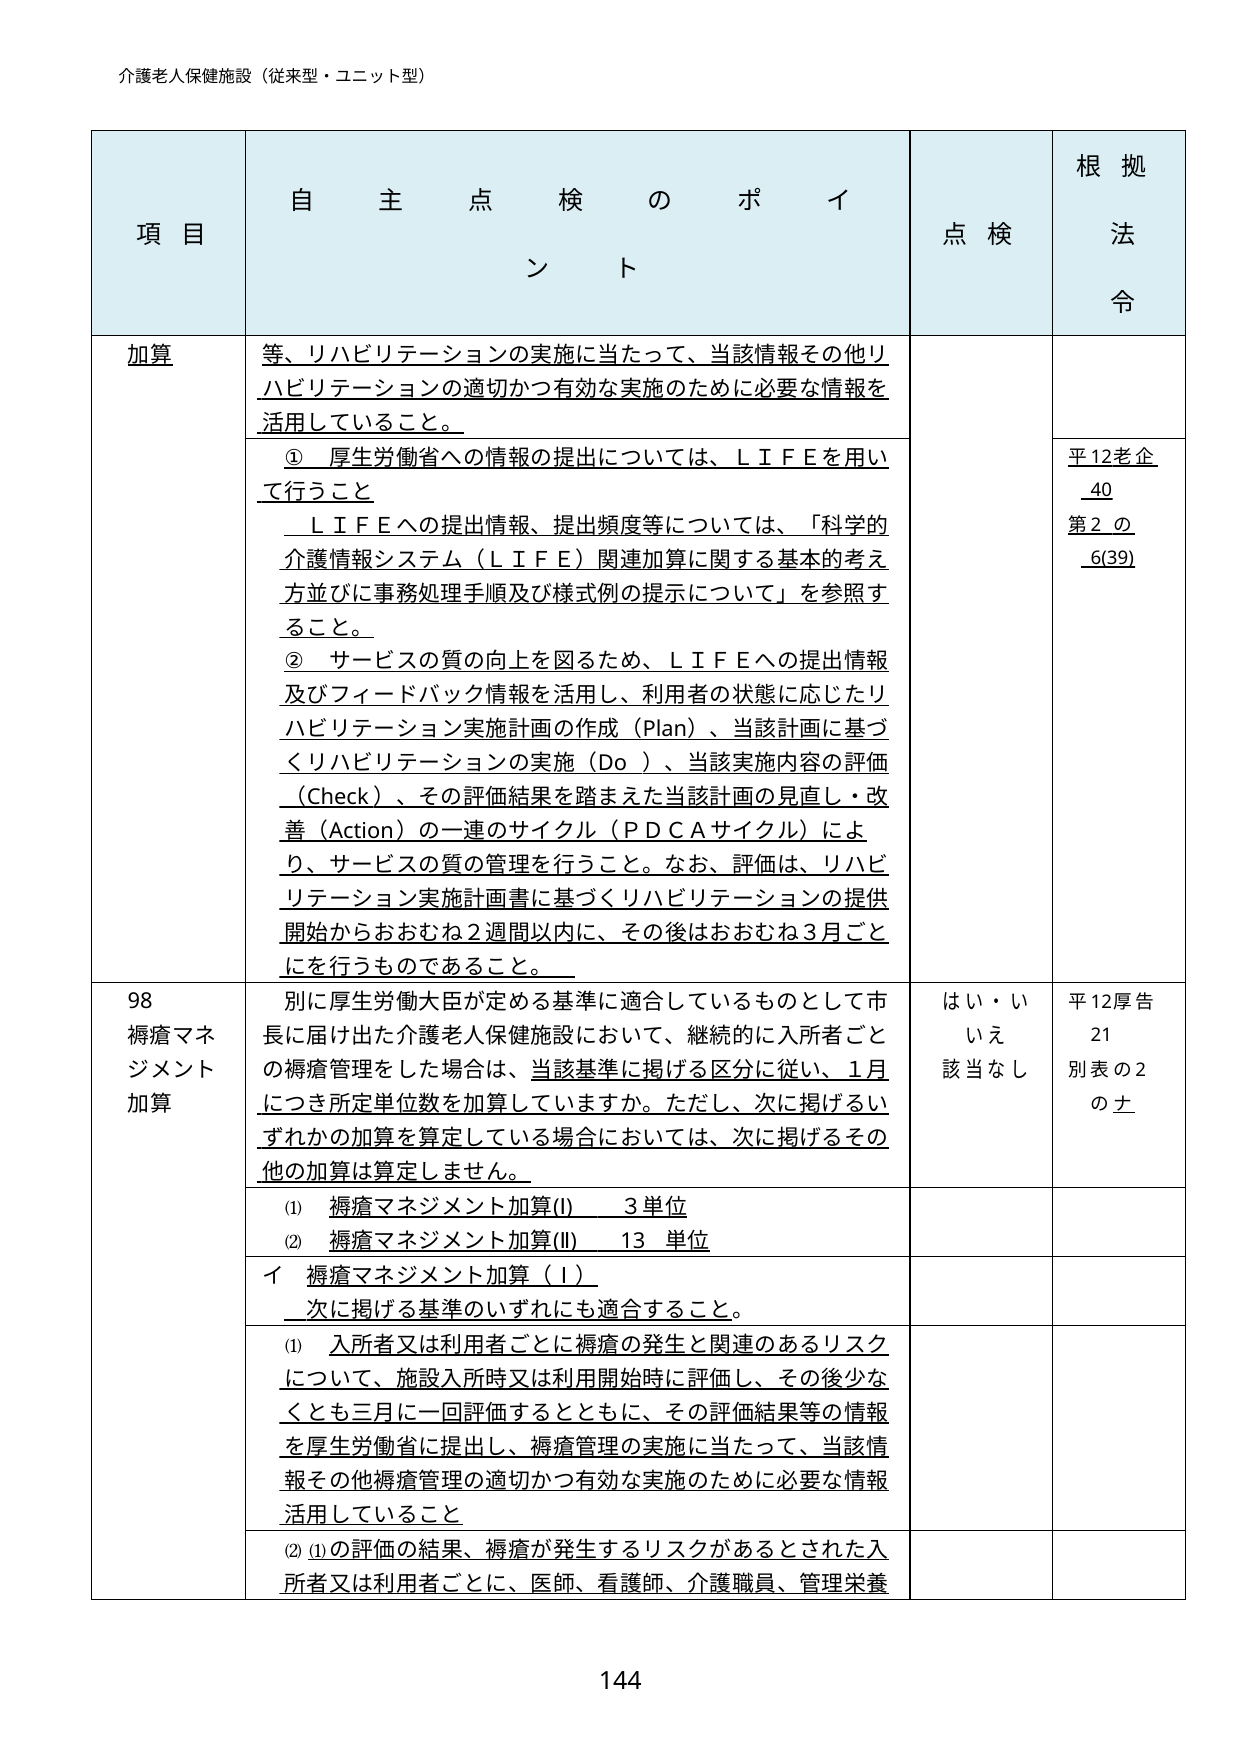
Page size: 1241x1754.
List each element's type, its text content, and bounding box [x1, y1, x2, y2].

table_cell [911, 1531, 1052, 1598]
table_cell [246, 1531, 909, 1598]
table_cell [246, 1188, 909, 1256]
table_header 根拠法令 [1053, 131, 1185, 335]
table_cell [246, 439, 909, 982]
table_header 自 主 点 検 の ポ イ ン ト [246, 131, 909, 335]
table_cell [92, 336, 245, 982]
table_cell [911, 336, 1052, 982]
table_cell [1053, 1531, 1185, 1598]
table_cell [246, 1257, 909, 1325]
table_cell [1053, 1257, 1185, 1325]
table_header 項目 [92, 131, 245, 335]
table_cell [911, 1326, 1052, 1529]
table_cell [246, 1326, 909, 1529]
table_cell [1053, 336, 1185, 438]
table_header 点検 [911, 131, 1052, 335]
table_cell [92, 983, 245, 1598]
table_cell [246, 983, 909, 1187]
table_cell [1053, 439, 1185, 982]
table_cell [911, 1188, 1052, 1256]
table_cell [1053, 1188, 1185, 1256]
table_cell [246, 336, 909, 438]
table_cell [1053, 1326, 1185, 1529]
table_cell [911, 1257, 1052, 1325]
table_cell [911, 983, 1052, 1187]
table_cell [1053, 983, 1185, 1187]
